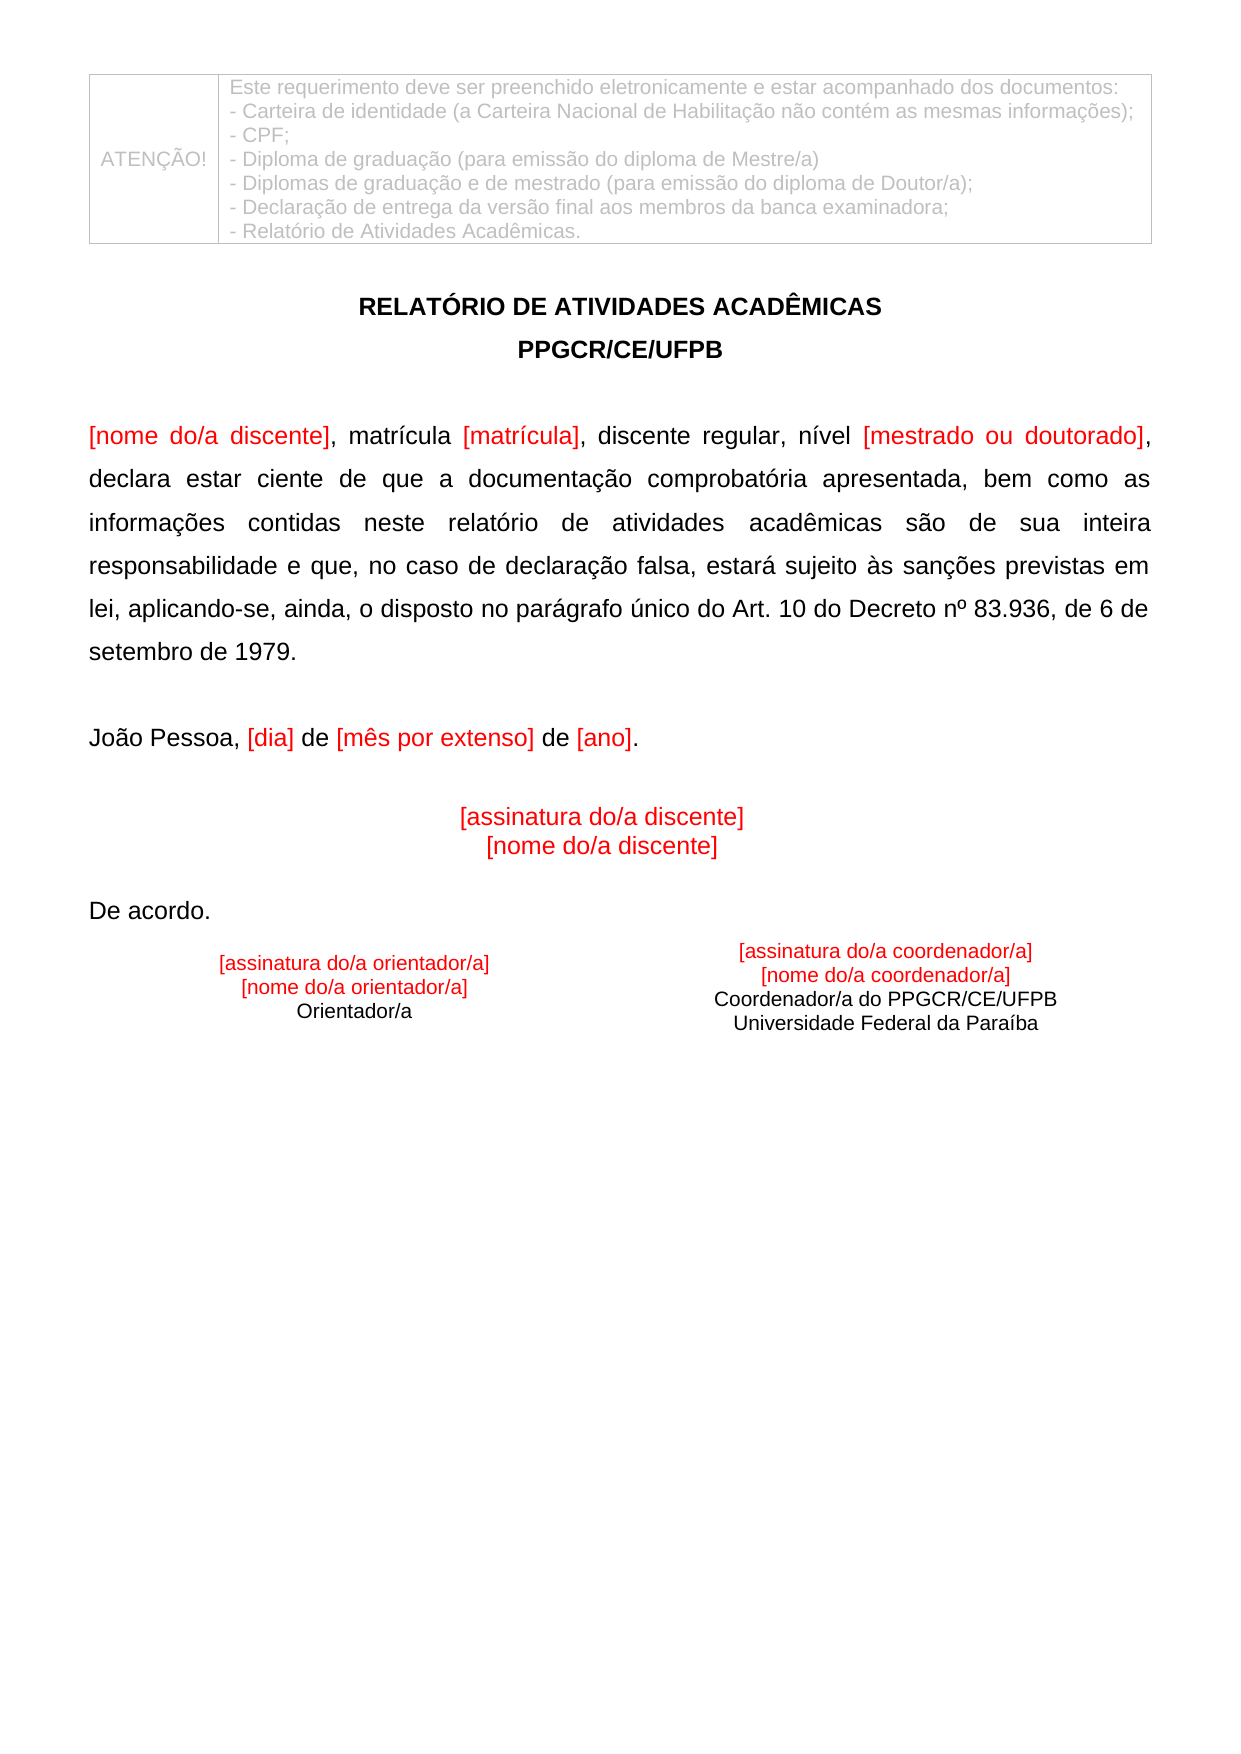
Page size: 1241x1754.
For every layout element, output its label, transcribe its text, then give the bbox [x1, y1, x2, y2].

text João Pessoa, [dia] de [mês por extenso] de [ano]. [89, 723, 1152, 752]
table_header [assinatura do/a discente] [nome do/a discente] [89, 802, 1115, 896]
text [nome do/a discente], matrícula [matrícula], discente regular, nível [mestrado ou doutorado], declara estar ciente de que a documentação comprobatória apresentada, bem como as informações contidas neste relatório de atividades acadêmicas são de sua inteira responsabilidade e que, no caso de declaração falsa, estará sujeito às sanções previstas em lei, aplicando-se, ainda, o disposto no parágrafo único do Art. 10 do Decreto nº 83.936, de 6 de setembro de 1979. [89, 421, 1152, 666]
text De acordo. [89, 896, 1152, 924]
text RELATÓRIO DE ATIVIDADES ACADÊMICAS [89, 292, 1152, 321]
table_header [assinatura do/a coordenador/a] [nome do/a coordenador/a] Coordenador/a do PPGCR/CE/UFPB Universidade Federal da Paraíba [620, 939, 1152, 1035]
text PPGCR/CE/UFPB [89, 335, 1152, 364]
table_header [assinatura do/a orientador/a] [nome do/a orientador/a] Orientador/a [89, 939, 620, 1035]
